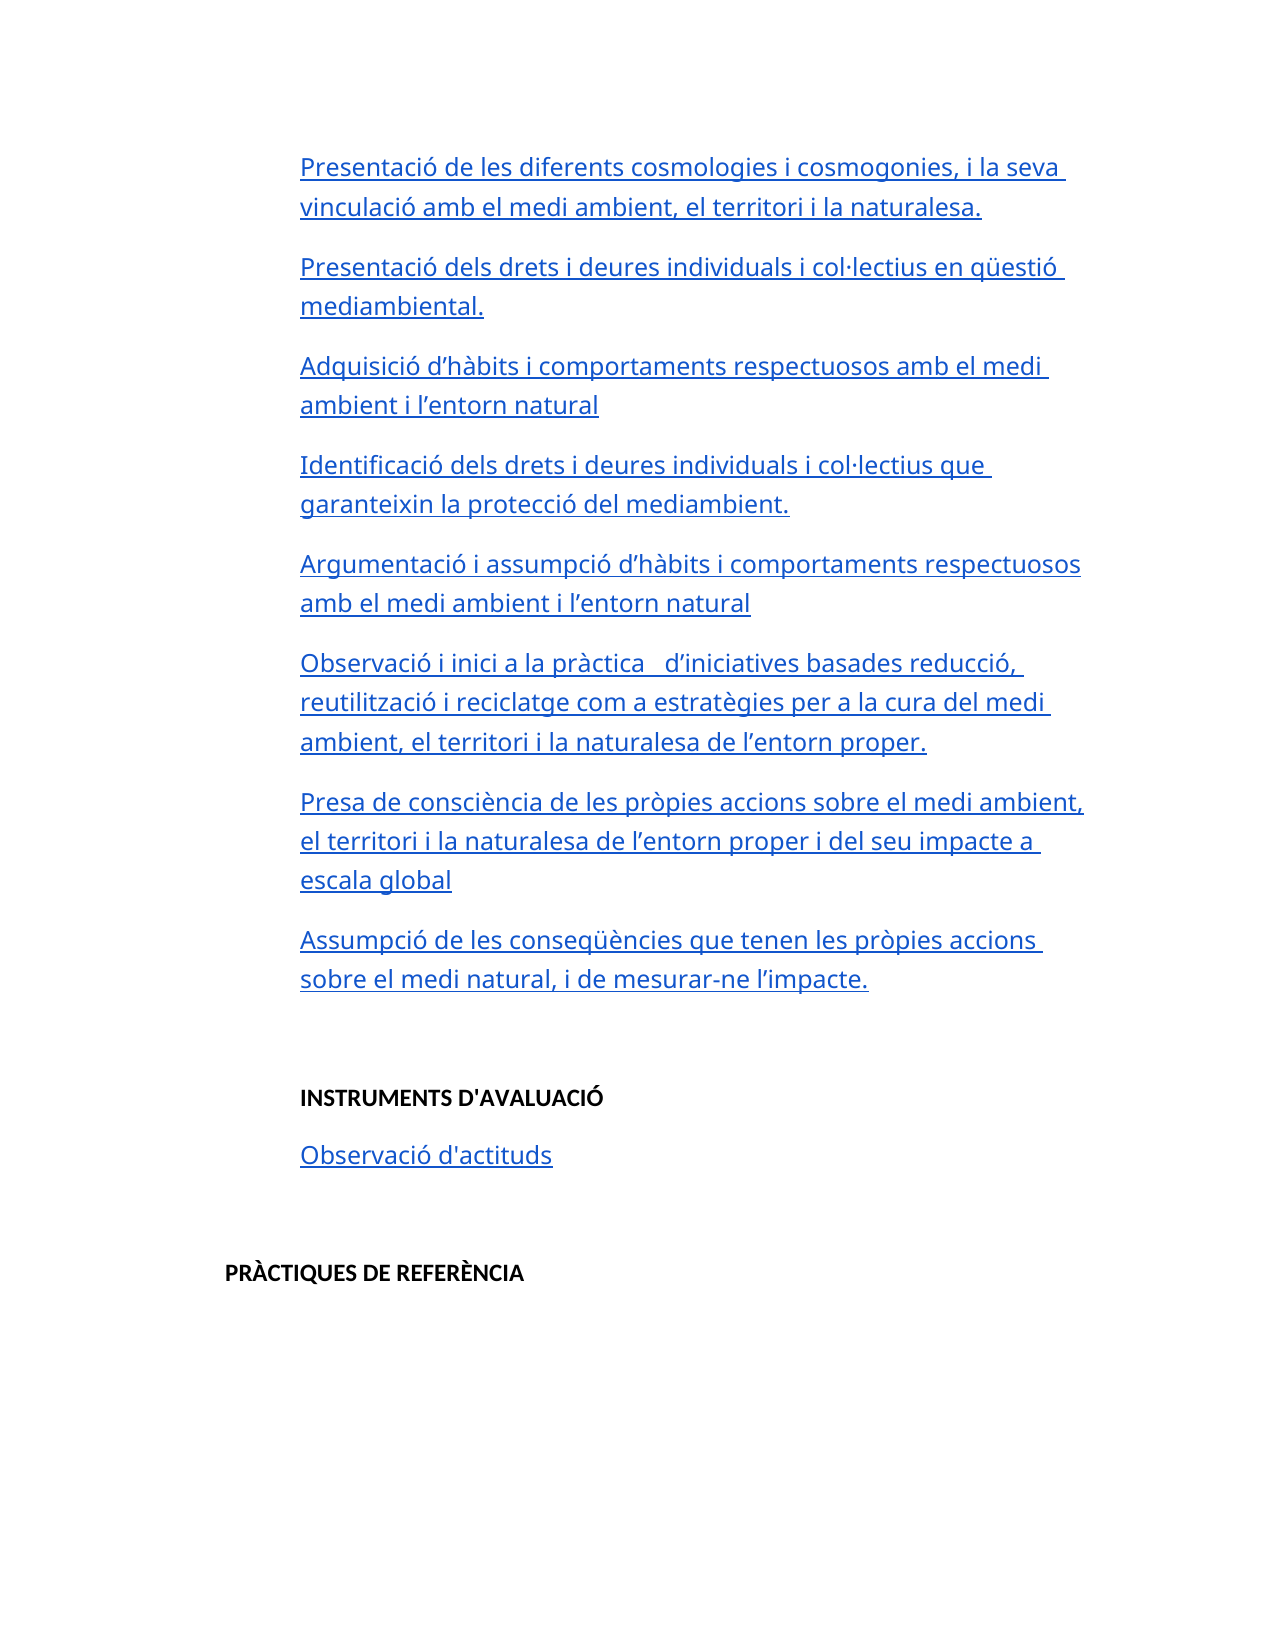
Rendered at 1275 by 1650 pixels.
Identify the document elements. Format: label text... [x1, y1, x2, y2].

text Observació i inici a la pràctica d’iniciatives basades reducció, reutilització i reciclatge com a estratègies per a la cura del medi ambient, el territori i la naturalesa de l’entorn proper. [300, 646, 1087, 758]
text Presa de consciència de les pròpies accions sobre el medi ambient, el territori i la naturalesa de l’entorn proper i del seu impacte a escala global [300, 784, 1087, 897]
subtitle INSTRUMENTS D'AVALUACIÓ [300, 1082, 1087, 1112]
subtitle PRÀCTIQUES DE REFERÈNCIA [225, 1257, 1087, 1288]
text Adquisició d’hàbits i comportaments respectuosos amb el medi ambient i l’entorn natural [300, 348, 1087, 422]
text Observació d'actituds [300, 1137, 1087, 1172]
text Presentació de les diferents cosmologies i cosmogonies, i la seva vinculació amb el medi ambient, el territori i la naturalesa. [300, 150, 1087, 223]
text Argumentació i assumpció d’hàbits i comportaments respectuosos amb el medi ambient i l’entorn natural [300, 547, 1087, 620]
text Identificació dels drets i deures individuals i col·lectius que garanteixin la protecció del mediambient. [300, 447, 1087, 521]
text Presentació dels drets i deures individuals i col·lectius en qüestió mediambiental. [300, 249, 1087, 322]
text Assumpció de les conseqüències que tenen les pròpies accions sobre el medi natural, i de mesurar-ne l’impacte. [300, 922, 1087, 996]
